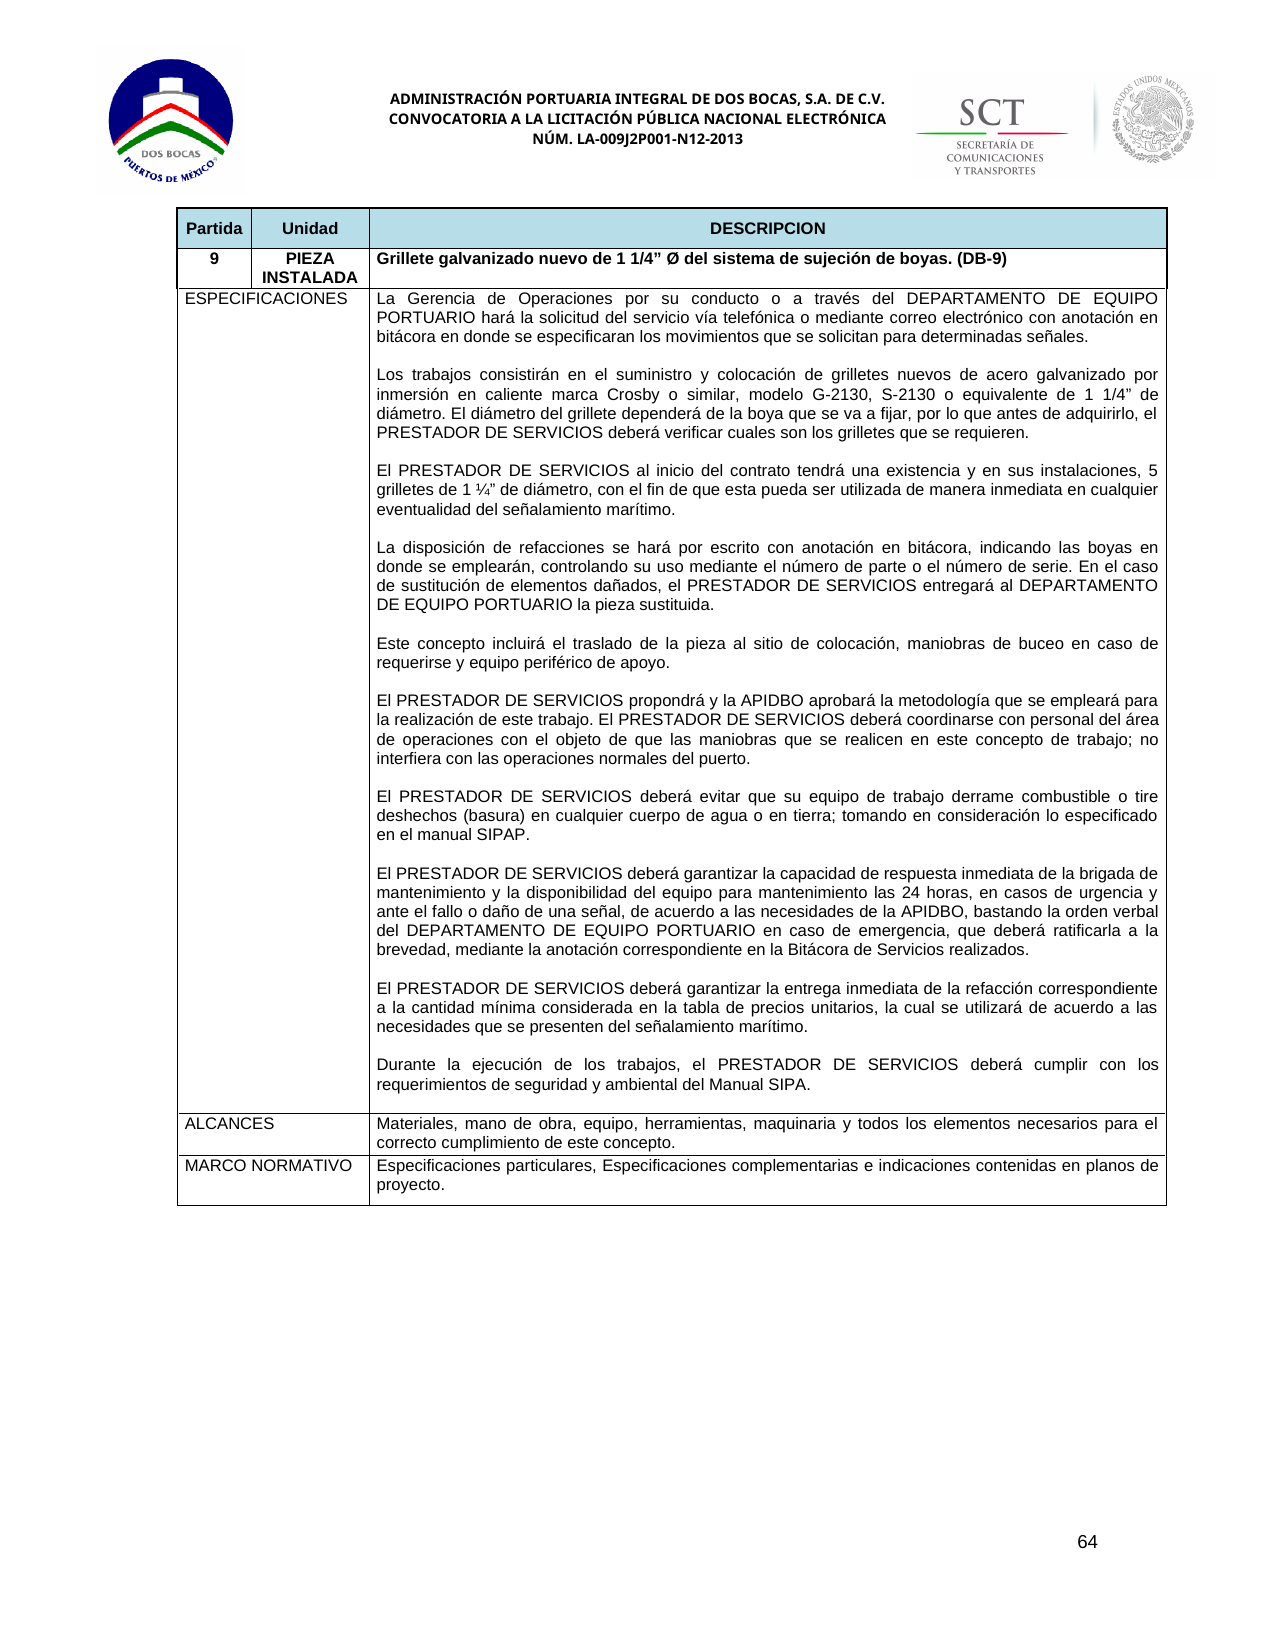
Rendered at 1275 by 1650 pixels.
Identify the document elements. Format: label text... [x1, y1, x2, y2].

table_header Partida [178, 209, 251, 248]
table_cell MARCO NORMATIVO [178, 1156, 369, 1205]
table_cell La Gerencia de Operaciones por su conducto o a través del DEPARTAMENTO DE EQUIPO PORTUARIO hará la solicitud del servicio vía telefónica o mediante correo electrónico con anotación en bitácora en donde se especificaran los movimientos que se solicitan para determinadas señales. Los trabajos consistirán en el suministro y colocación de grilletes nuevos de acero galvanizado por inmersión en caliente marca Crosby o similar, modelo G-2130, S-2130 o equivalente de 1 1/4” de diámetro. El diámetro del grillete dependerá de la boya que se va a fijar, por lo que antes de adquirirlo, el PRESTADOR DE SERVICIOS deberá verificar cuales son los grilletes que se requieren. El PRESTADOR DE SERVICIOS al inicio del contrato tendrá una existencia y en sus instalaciones, 5 grilletes de 1 ¼” de diámetro, con el fin de que esta pueda ser utilizada de manera inmediata en cualquier eventualidad del señalamiento marítimo. La disposición de refacciones se hará por escrito con anotación en bitácora, indicando las boyas en donde se emplearán, controlando su uso mediante el número de parte o el número de serie. En el caso de sustitución de elementos dañados, el PRESTADOR DE SERVICIOS entregará al DEPARTAMENTO DE EQUIPO PORTUARIO la pieza sustituida. Este concepto incluirá el traslado de la pieza al sitio de colocación, maniobras de buceo en caso de requerirse y equipo periférico de apoyo. El PRESTADOR DE SERVICIOS propondrá y la APIDBO aprobará la metodología que se empleará para la realización de este trabajo. El PRESTADOR DE SERVICIOS deberá coordinarse con personal del área de operaciones con el objeto de que las maniobras que se realicen en este concepto de trabajo; no interfiera con las operaciones normales del puerto. El PRESTADOR DE SERVICIOS deberá evitar que su equipo de trabajo derrame combustible o tire deshechos (basura) en cualquier cuerpo de agua o en tierra; tomando en consideración lo especificado en el manual SIPAP. El PRESTADOR DE SERVICIOS deberá garantizar la capacidad de respuesta inmediata de la brigada de mantenimiento y la disponibilidad del equipo para mantenimiento las 24 horas, en casos de urgencia y ante el fallo o daño de una señal, de acuerdo a las necesidades de la APIDBO, bastando la orden verbal del DEPARTAMENTO DE EQUIPO PORTUARIO en caso de emergencia, que deberá ratificarla a la brevedad, mediante la anotación correspondiente en la Bitácora de Servicios realizados. El PRESTADOR DE SERVICIOS deberá garantizar la entrega inmediata de la refacción correspondiente a la cantidad mínima considerada en la tabla de precios unitarios, la cual se utilizará de acuerdo a las necesidades que se presenten del señalamiento marítimo. Durante la ejecución de los trabajos, el PRESTADOR DE SERVICIOS deberá cumplir con los requerimientos de seguridad y ambiental del Manual SIPA. [370, 288, 1166, 1113]
table_cell Grillete galvanizado nuevo de 1 1/4” Ø del sistema de sujeción de boyas. (DB-9) [370, 249, 1166, 287]
table_header DESCRIPCION [370, 209, 1166, 248]
table_cell ALCANCES [178, 1114, 369, 1155]
table_cell ESPECIFICACIONES [178, 289, 369, 1113]
table_cell Materiales, mano de obra, equipo, herramientas, maquinaria y todos los elementos necesarios para el correcto cumplimiento de este concepto. [370, 1113, 1166, 1155]
picture [911, 73, 1216, 179]
table_header Unidad [252, 209, 369, 248]
table_cell Especificaciones particulares, Especificaciones complementarias e indicaciones contenidas en planos de proyecto. [370, 1155, 1166, 1205]
table_cell PIEZA INSTALADA [252, 249, 369, 287]
table_cell 9 [178, 249, 251, 287]
picture [95, 46, 247, 196]
